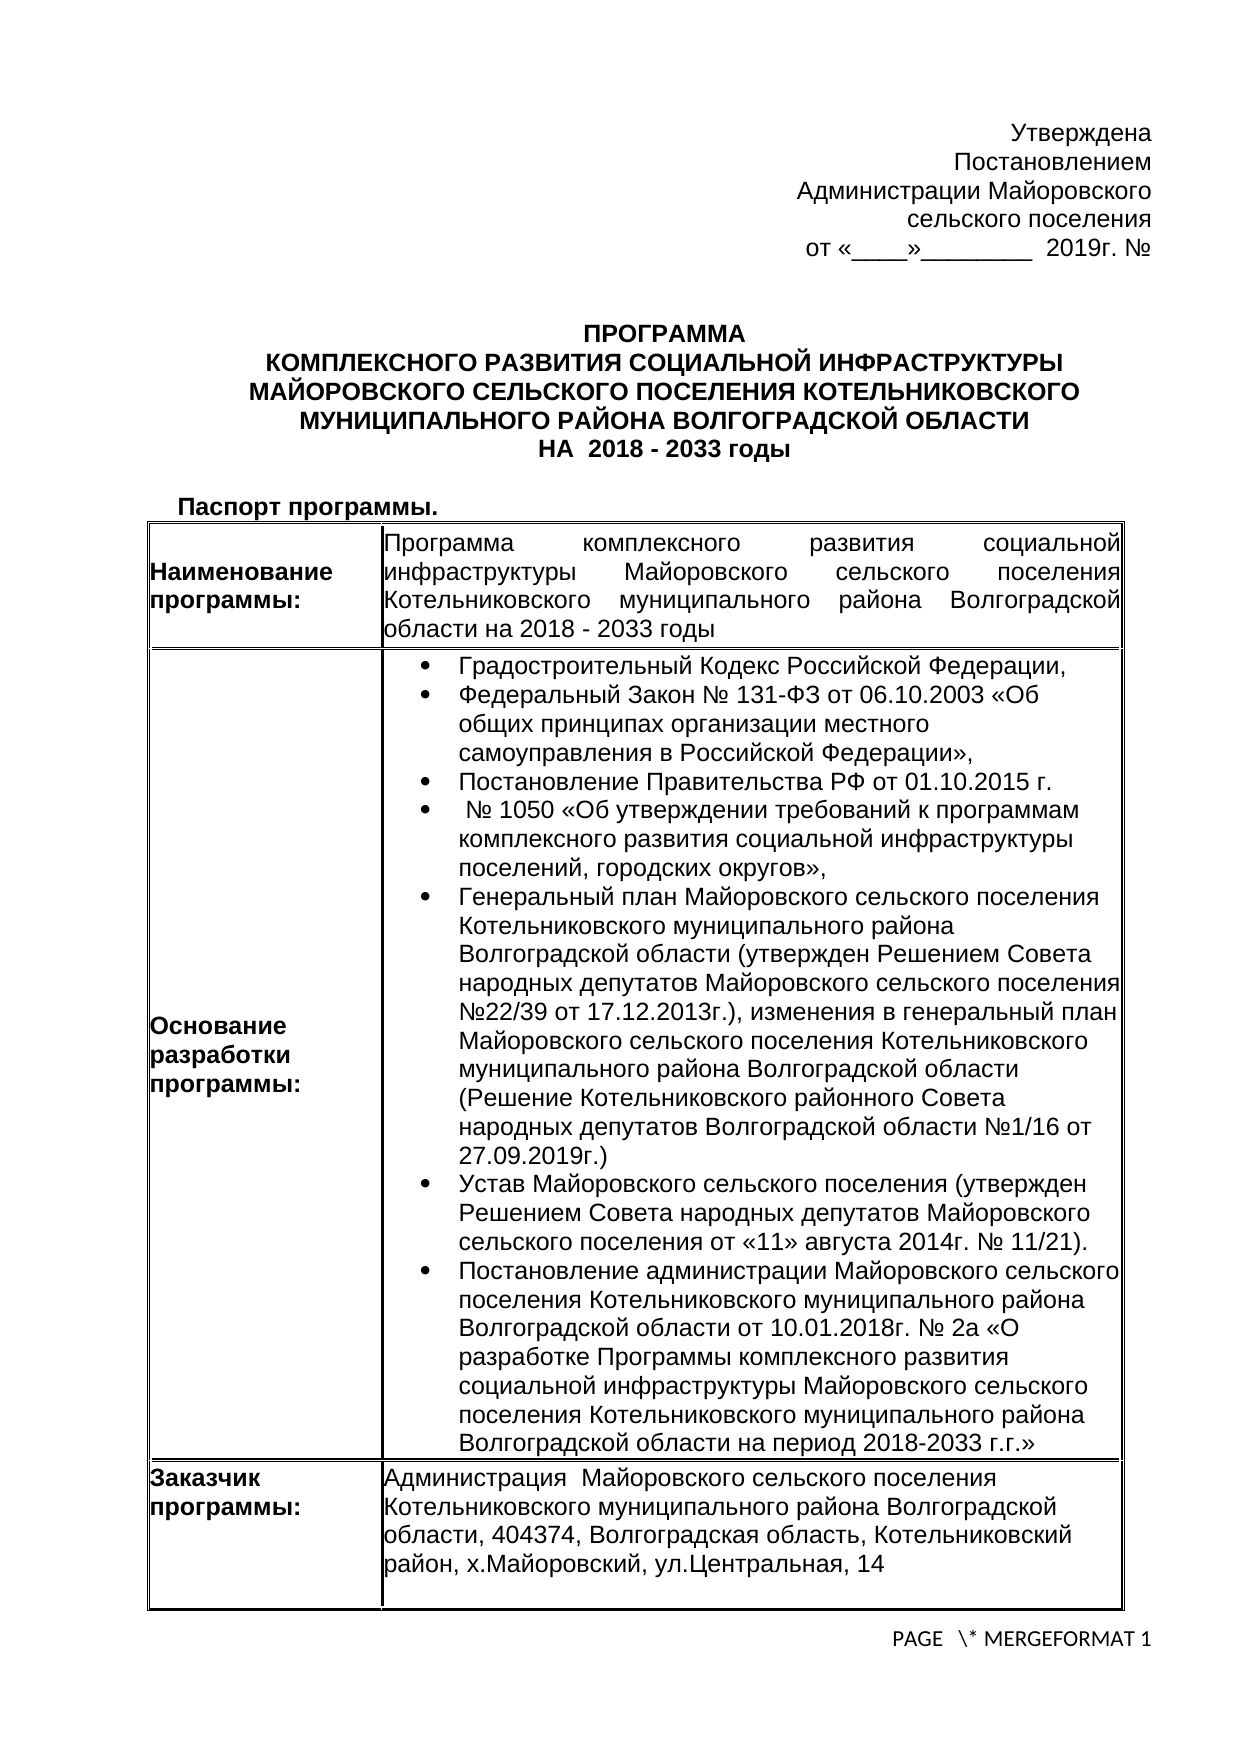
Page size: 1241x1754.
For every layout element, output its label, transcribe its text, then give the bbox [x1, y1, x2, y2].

text сельского поселения [177, 204, 1152, 233]
text НА 2018 - 2033 годы [177, 434, 1152, 463]
table_cell Градостроительный Кодекс Российской Федерации, Федеральный Закон № 131-ФЗ от 06.10.2003 «Об общих принципах организации местного самоуправления в Российской Федерации», Постановление Правительства РФ от 01.10.2015 г. № 1050 «Об утверждении требований к программам комплексного развития социальной инфраструктуры поселений, городских округов», Генеральный план Майоровского сельского поселения Котельниковского муниципального района Волгоградской области (утвержден Решением Совета народных депутатов Майоровского сельского поселения №22/39 от 17.12.2013г.), изменения в генеральный план Майоровского сельского поселения Котельниковского муниципального района Волгоградской области (Решение Котельниковского районного Совета народных депутатов Волгоградской области №1/16 от 27.09.2019г.) Устав Майоровского сельского поселения (утвержден Решением Совета народных депутатов Майоровского сельского поселения от «11» августа 2014г. № 11/21). Постановление администрации Майоровского сельского поселения Котельниковского муниципального района Волгоградской области от 10.01.2018г. № 2а «О разработке Программы комплексного развития социальной инфраструктуры Майоровского сельского поселения Котельниковского муниципального района Волгоградской области на период 2018-2033 г.г.» [382, 647, 1123, 1458]
text от «____»________ 2019г. № [177, 233, 1152, 262]
table_header Программа комплексного развития социальной инфраструктуры Майоровского сельского поселения Котельниковского муниципального района Волгоградской области на 2018 - 2033 годы [382, 524, 1121, 647]
table_header Наименование программы: [148, 522, 382, 647]
text Паспорт программы. [177, 492, 1152, 521]
text КОМПЛЕКСНОГО РАЗВИТИЯ СОЦИАЛЬНОЙ ИНФРАСТРУКТУРЫ МАЙОРОВСКОГО СЕЛЬСКОГО ПОСЕЛЕНИЯ КОТЕЛЬНИКОВСКОГО МУНИЦИПАЛЬНОГО РАЙОНА ВОЛГОГРАДСКОЙ ОБЛАСТИ [177, 348, 1152, 434]
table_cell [382, 1458, 1122, 1608]
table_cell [150, 1458, 382, 1608]
text Утверждена [177, 118, 1152, 147]
text Администрации Майоровского [177, 176, 1152, 204]
table_cell Основание разработки программы: [148, 647, 382, 1458]
text Постановлением [177, 147, 1152, 176]
text ПРОГРАММА [177, 319, 1152, 348]
